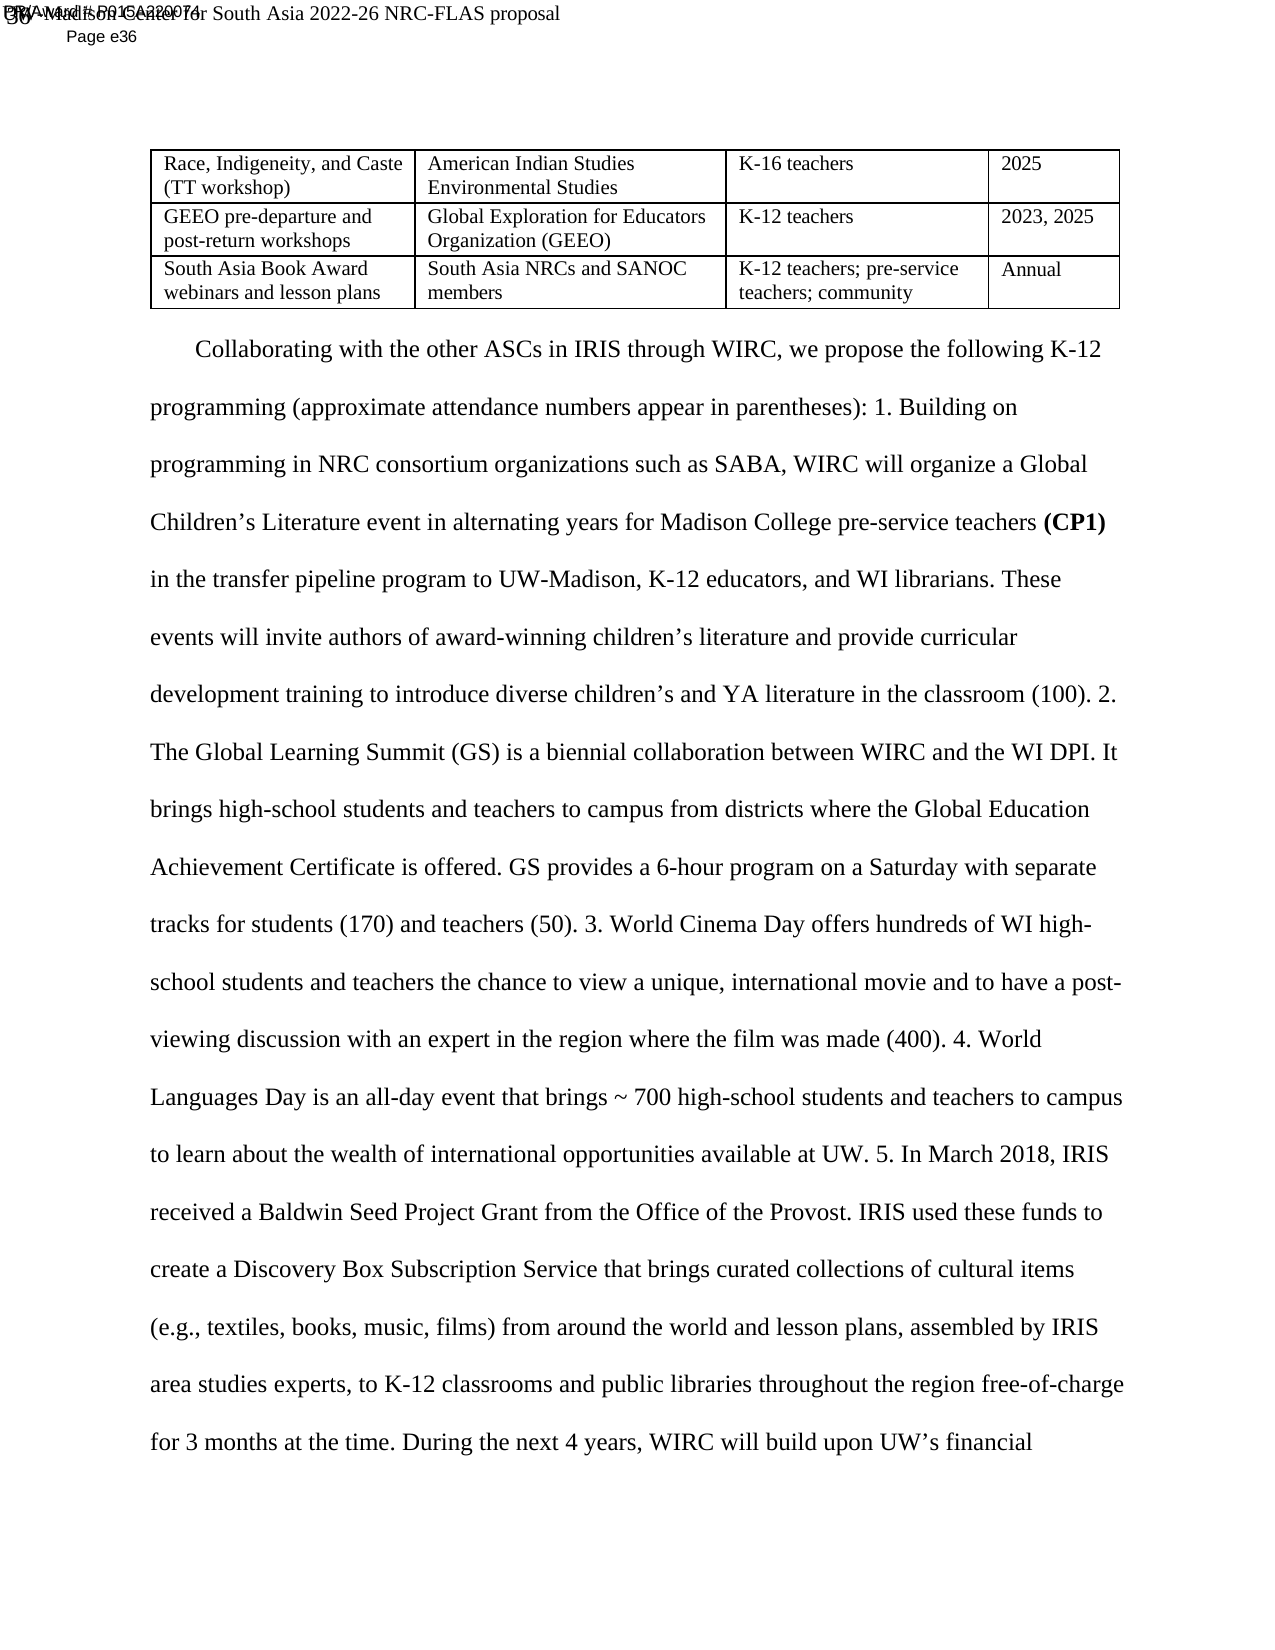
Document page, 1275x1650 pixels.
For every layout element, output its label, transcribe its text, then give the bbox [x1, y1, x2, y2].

table_header 2025 [989, 151, 1119, 202]
table_cell K-12 teachers [727, 204, 988, 255]
table_cell South Asia Book Award webinars and lesson plans [152, 257, 414, 307]
table_header Race, Indigeneity, and Caste (TT workshop) [152, 151, 414, 202]
table_header American Indian Studies Environmental Studies [416, 151, 725, 202]
table_cell Global Exploration for Educators Organization (GEEO) [416, 204, 725, 255]
table_cell South Asia NRCs and SANOC members [416, 257, 725, 307]
table_cell K-12 teachers; pre-service teachers; community [727, 257, 988, 307]
table_cell GEEO pre-departure and post-return workshops [152, 204, 414, 255]
table_header K-16 teachers [727, 151, 988, 202]
table_cell 2023, 2025 [989, 204, 1119, 255]
text Collaborating with the other ASCs in IRIS through WIRC, we propose the following K-12 programming (approximate attendance numbers appear in parentheses): 1. Building on programming in NRC consortium organizations such as SABA, WIRC will organize a Global Children’s Literature event in alternating years for Madison College pre-service teachers (CP1) in the transfer pipeline program to UW-Madison, K-12 educators, and WI librarians. These events will invite authors of award-winning children’s literature and provide curricular development training to introduce diverse children’s and YA literature in the classroom (100). 2. The Global Learning Summit (GS) is a biennial collaboration between WIRC and the WI DPI. It brings high-school students and teachers to campus from districts where the Global Education Achievement Certificate is offered. GS provides a 6-hour program on a Saturday with separate tracks for students (170) and teachers (50). 3. World Cinema Day offers hundreds of WI high- school students and teachers the chance to view a unique, international movie and to have a post- viewing discussion with an expert in the region where the film was made (400). 4. World Languages Day is an all-day event that brings ~ 700 high-school students and teachers to campus to learn about the wealth of international opportunities available at UW. 5. In March 2018, IRIS received a Baldwin Seed Project Grant from the Office of the Provost. IRIS used these funds to create a Discovery Box Subscription Service that brings curated collections of cultural items (e.g., textiles, books, music, films) from around the world and lesson plans, assembled by IRIS area studies experts, to K-12 classrooms and public libraries throughout the region free-of-charge for 3 months at the time. During the next 4 years, WIRC will build upon UW’s financial [150, 334, 1124, 1456]
table_cell Annual [989, 257, 1119, 307]
